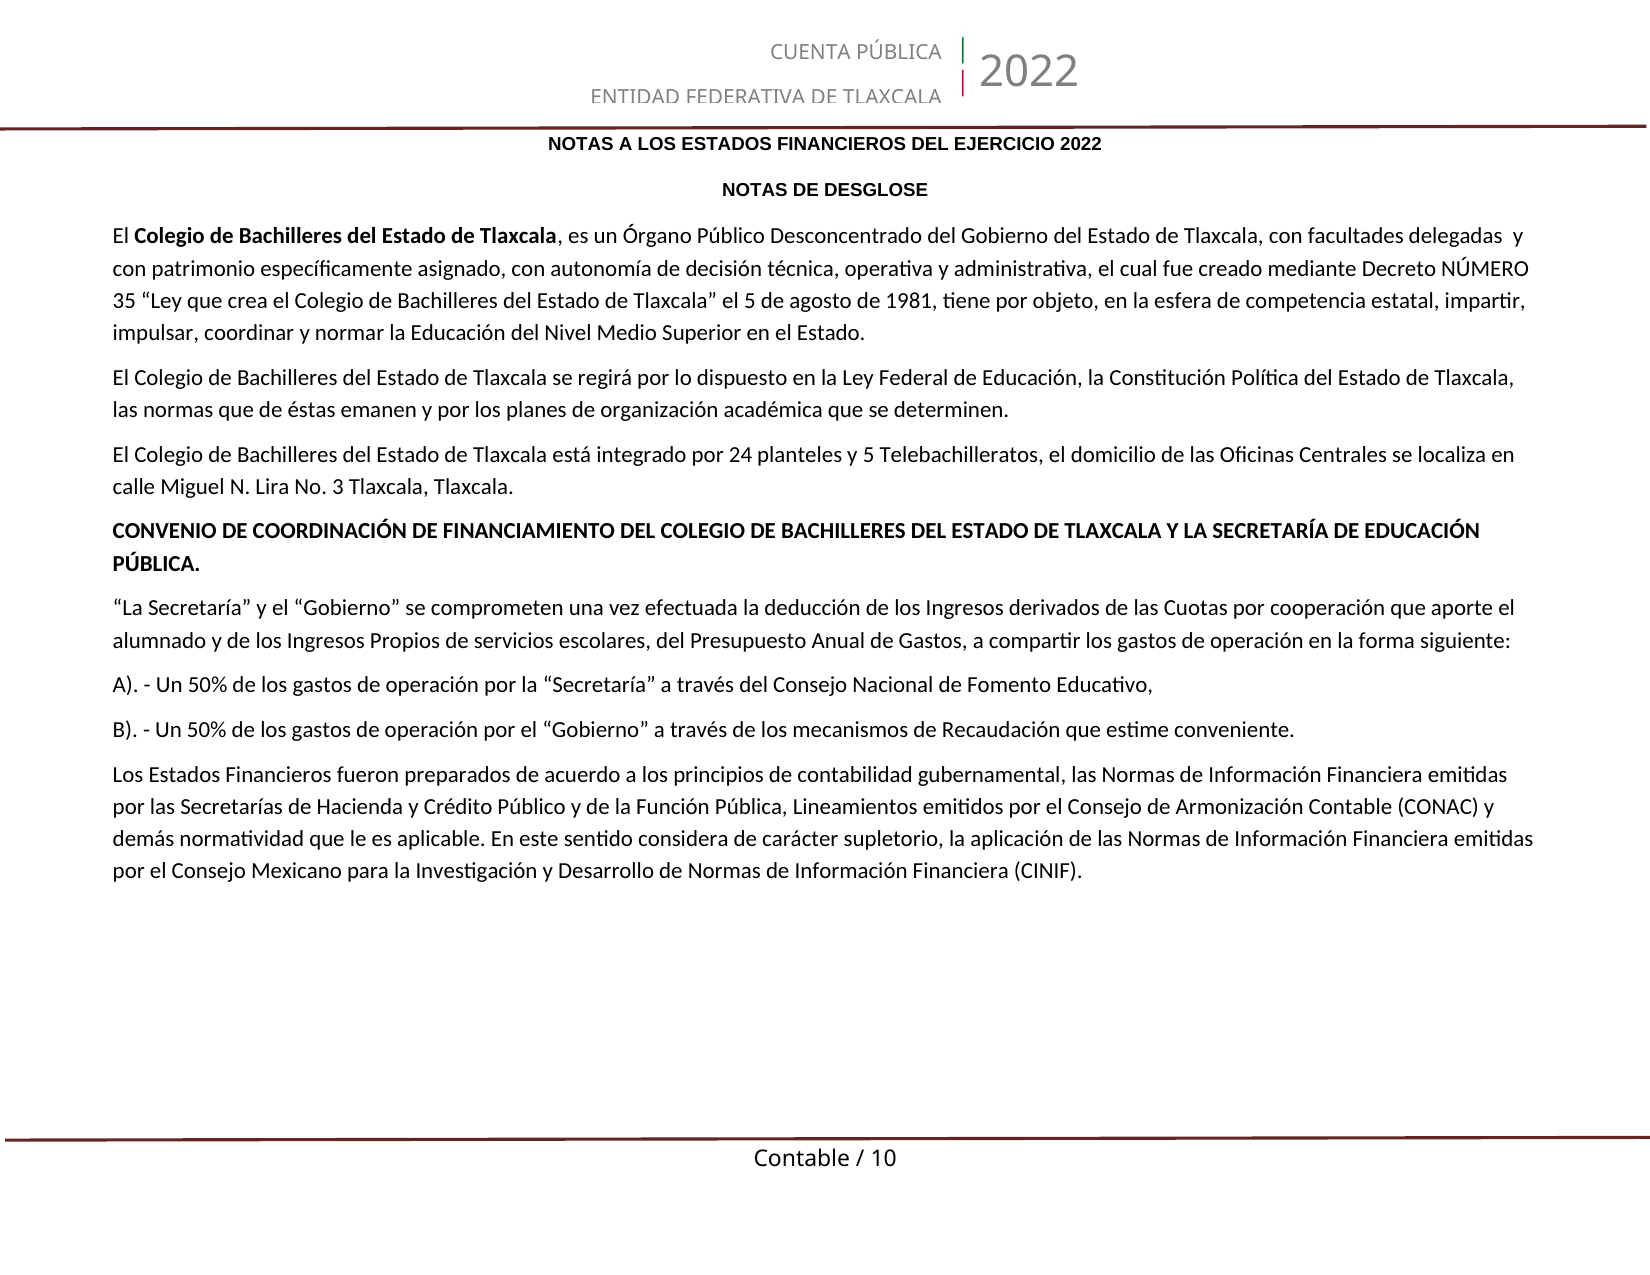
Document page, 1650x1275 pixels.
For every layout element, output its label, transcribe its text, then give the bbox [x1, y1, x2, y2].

text B). - Un 50% de los gastos de operación por el “Gobierno” a través de los mecanismos de Recaudación que estime conveniente. [112, 715, 1537, 743]
picture [956, 28, 974, 99]
text El Colegio de Bachilleres del Estado de Tlaxcala está integrado por 24 planteles y 5 Telebachilleratos, el domicilio de las Oficinas Centrales se localiza en calle Miguel N. Lira No. 3 Tlaxcala, Tlaxcala. [112, 440, 1537, 500]
text Los Estados Financieros fueron preparados de acuerdo a los principios de contabilidad gubernamental, las Normas de Información Financiera emitidas por las Secretarías de Hacienda y Crédito Público y de la Función Pública, Lineamientos emitidos por el Consejo de Armonización Contable (CONAC) y demás normatividad que le es aplicable. En este sentido considera de carácter supletorio, la aplicación de las Normas de Información Financiera emitidas por el Consejo Mexicano para la Investigación y Desarrollo de Normas de Información Financiera (CINIF). [112, 760, 1537, 884]
text El Colegio de Bachilleres del Estado de Tlaxcala, es un Órgano Público Desconcentrado del Gobierno del Estado de Tlaxcala, con facultades delegadas y con patrimonio específicamente asignado, con autonomía de decisión técnica, operativa y administrativa, el cual fue creado mediante Decreto NÚMERO 35 “Ley que crea el Colegio de Bachilleres del Estado de Tlaxcala” el 5 de agosto de 1981, tiene por objeto, en la esfera de competencia estatal, impartir, impulsar, coordinar y normar la Educación del Nivel Medio Superior en el Estado. [112, 222, 1537, 346]
text “La Secretaría” y el “Gobierno” se comprometen una vez efectuada la deducción de los Ingresos derivados de las Cuotas por cooperación que aporte el alumnado y de los Ingresos Propios de servicios escolares, del Presupuesto Anual de Gastos, a compartir los gastos de operación en la forma siguiente: [112, 593, 1537, 654]
text A). - Un 50% de los gastos de operación por la “Secretaría” a través del Consejo Nacional de Fomento Educativo, [112, 670, 1537, 698]
text NOTAS A LOS ESTADOS FINANCIEROS DEL EJERCICIO 2022 [112, 133, 1537, 154]
text El Colegio de Bachilleres del Estado de Tlaxcala se regirá por lo dispuesto en la Ley Federal de Educación, la Constitución Política del Estado de Tlaxcala, las normas que de éstas emanen y por los planes de organización académica que se determinen. [112, 363, 1537, 423]
text NOTAS DE DESGLOSE [112, 178, 1537, 200]
text CONVENIO DE COORDINACIÓN DE FINANCIAMIENTO DEL COLEGIO DE BACHILLERES DEL ESTADO DE TLAXCALA Y LA SECRETARÍA DE EDUCACIÓN PÚBLICA. [112, 517, 1537, 577]
